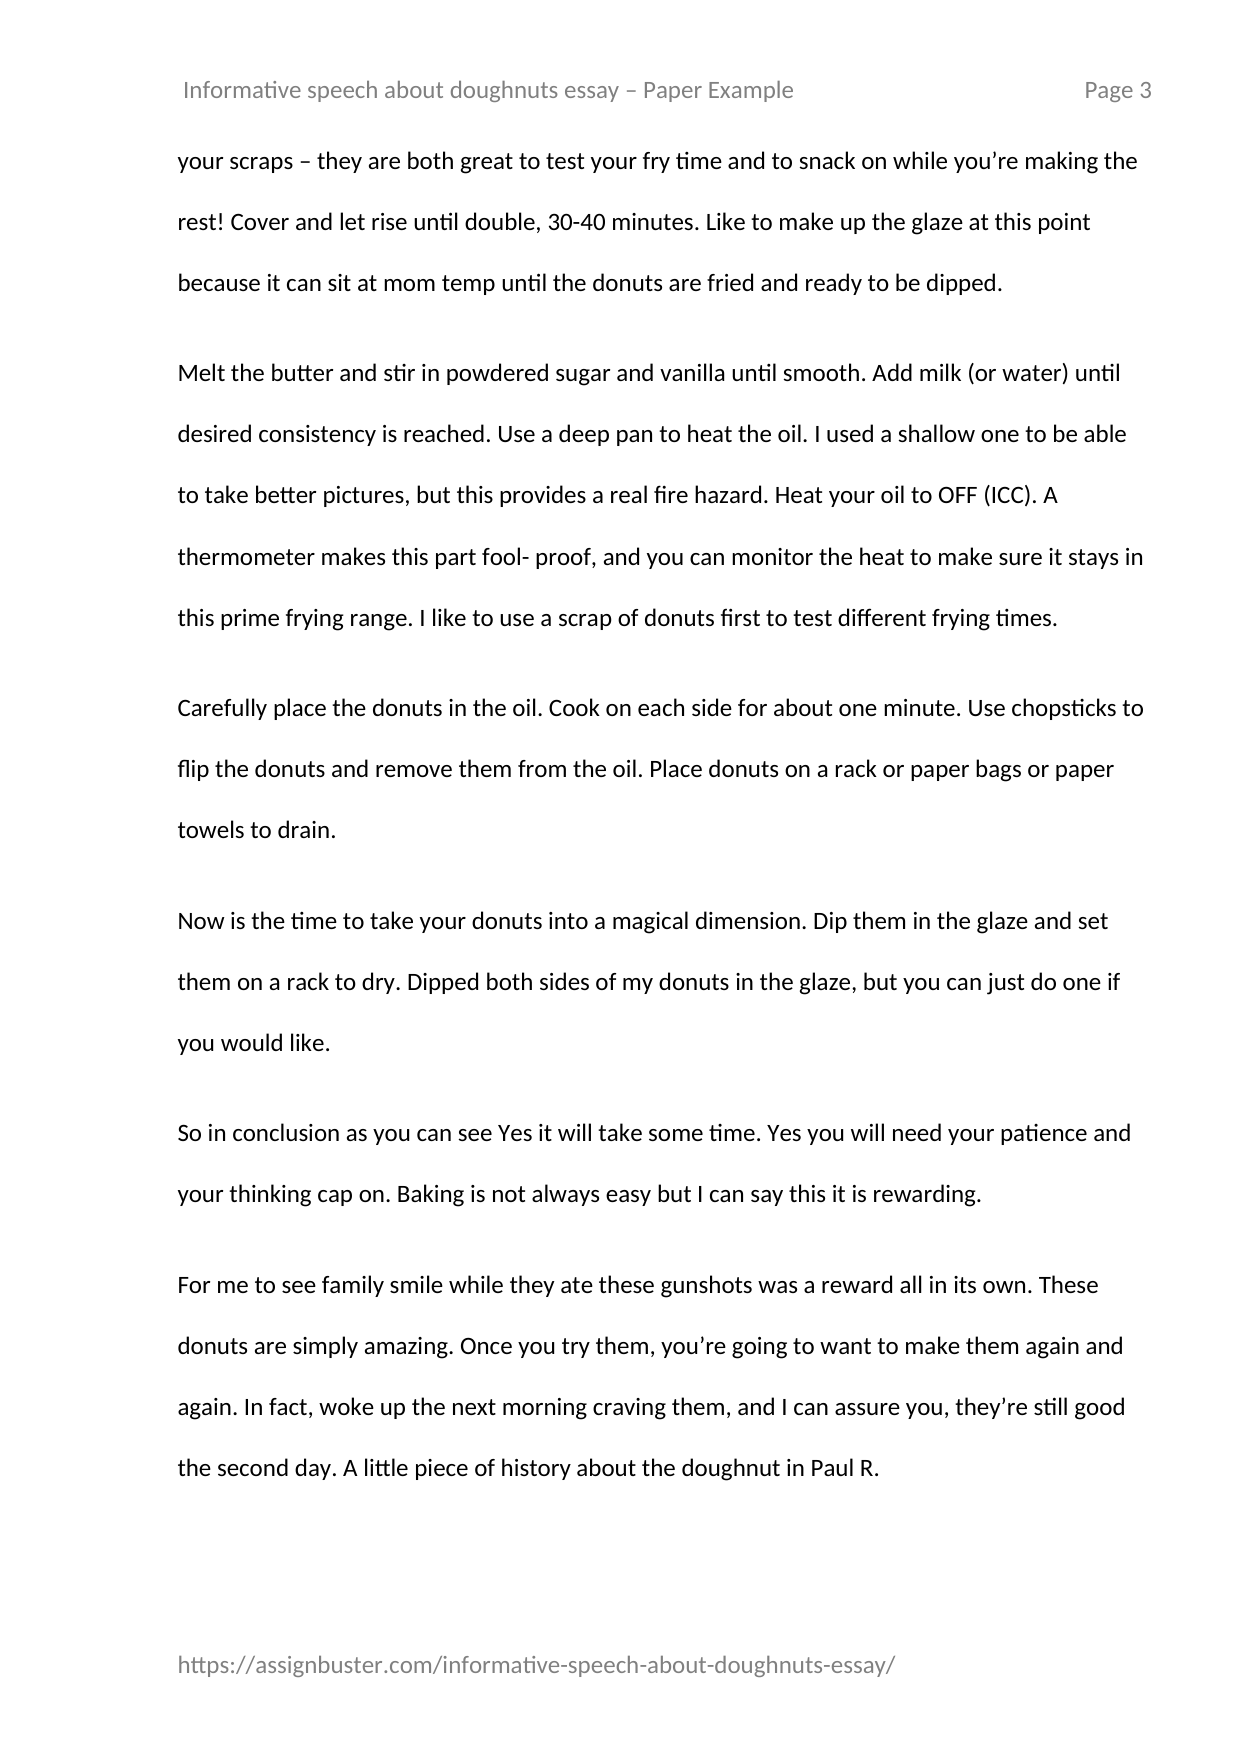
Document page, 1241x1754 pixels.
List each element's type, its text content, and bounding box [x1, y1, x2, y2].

text For me to see family smile while they ate these gunshots was a reward all in its own. These donuts are simply amazing. Once you try them, you’re going to want to make them again and again. In fact, woke up the next morning craving them, and I can assure you, they’re still good the second day. A little piece of history about the doughnut in Paul R. [177, 1269, 1152, 1483]
text Melt the butter and stir in powdered sugar and vanilla until smooth. Add milk (or water) until desired consistency is reached. Use a deep pan to heat the oil. I used a shallow one to be able to take better pictures, but this provides a real fire hazard. Heat your oil to OFF (ICC). A thermometer makes this part fool- proof, and you can monitor the heat to make sure it stays in this prime frying range. I like to use a scrap of donuts first to test different frying times. [177, 358, 1152, 632]
text So in conclusion as you can see Yes it will take some time. Yes you will need your patience and your thinking cap on. Baking is not always easy but I can say this it is rewarding. [177, 1117, 1152, 1209]
text Now is the time to take your donuts into a magical dimension. Dip them in the glaze and set them on a rack to dry. Dipped both sides of my donuts in the glaze, but you can just do one if you would like. [177, 905, 1152, 1057]
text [177, 145, 1152, 298]
text Carefully place the donuts in the oil. Cook on each side for about one minute. Use chopsticks to flip the donuts and remove them from the oil. Place donuts on a rack or paper bags or paper towels to drain. [177, 692, 1152, 845]
